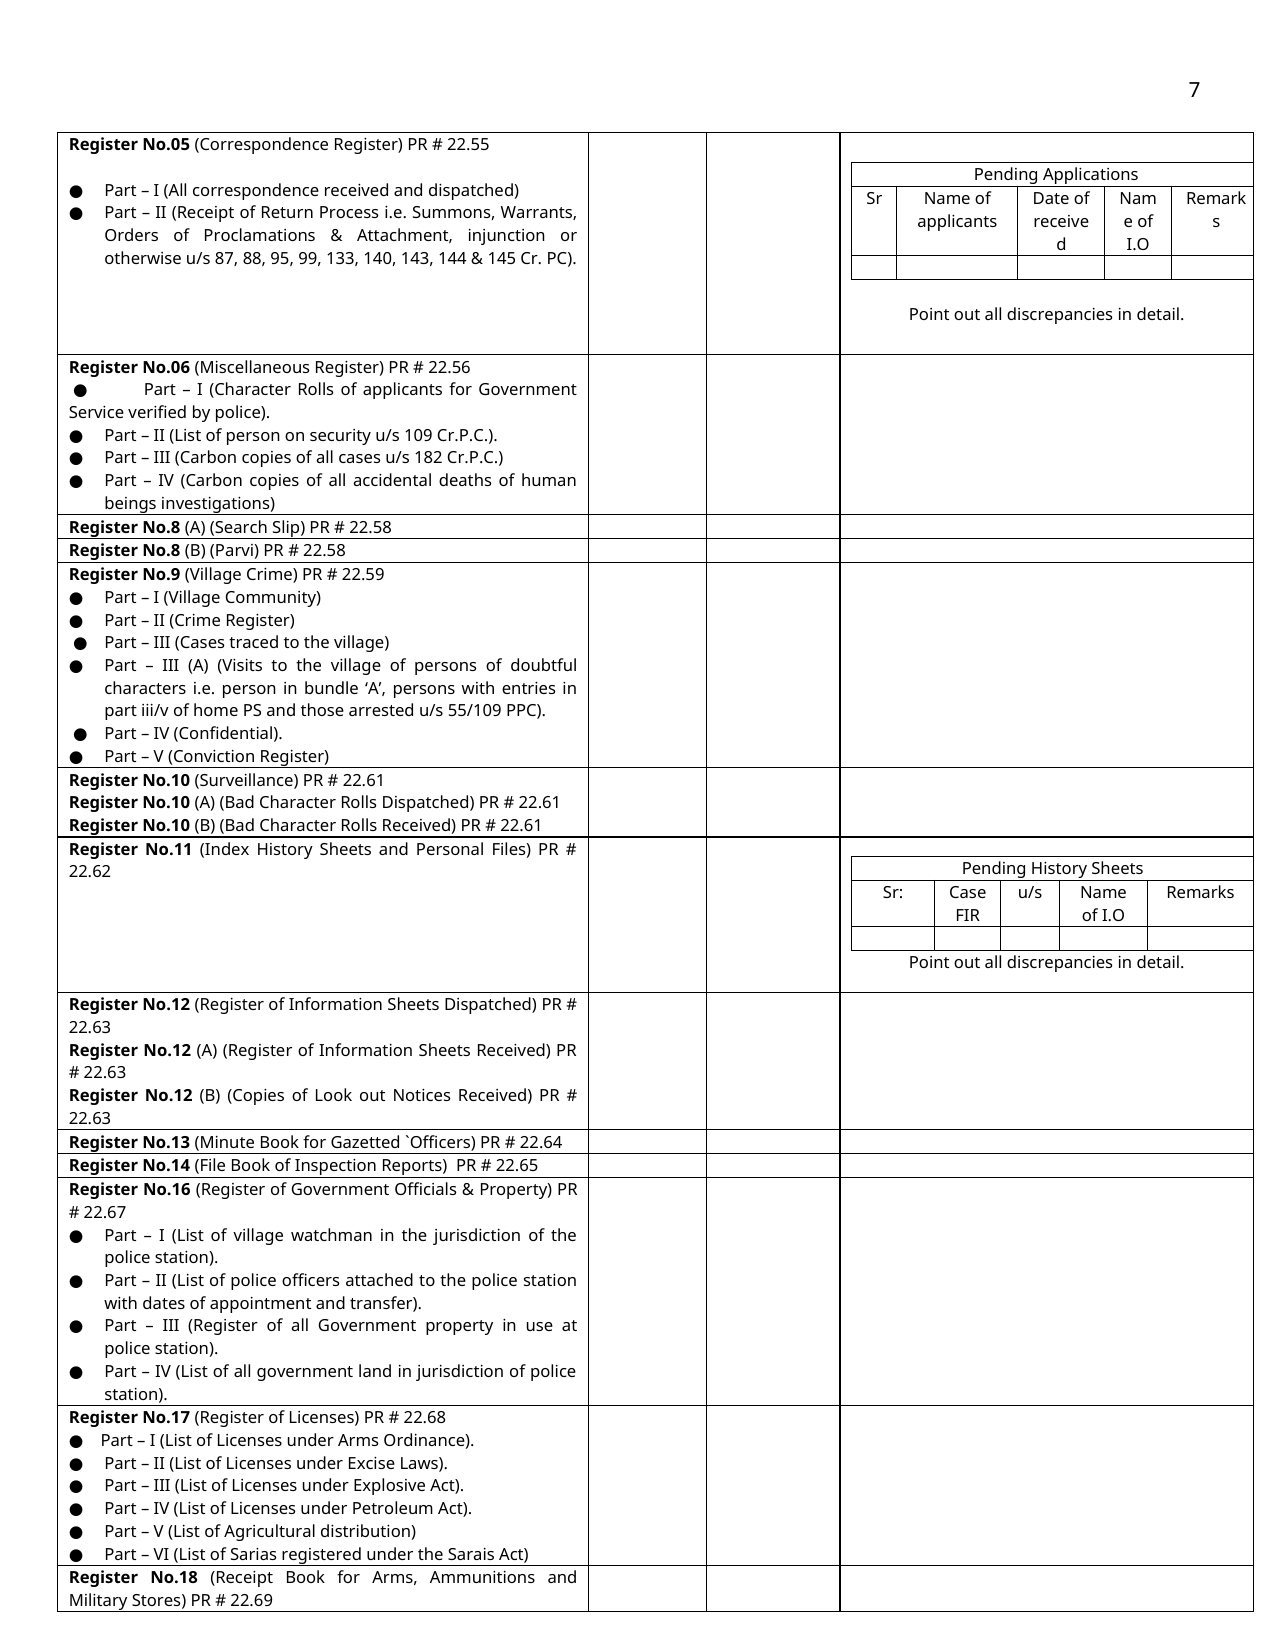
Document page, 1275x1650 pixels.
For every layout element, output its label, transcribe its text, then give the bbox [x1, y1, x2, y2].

table_cell Register No.11 (Index History Sheets and Personal Files) PR # 22.62 [58, 838, 588, 992]
table_cell [589, 838, 706, 992]
table_cell Register No.13 (Minute Book for Gazetted `Officers) PR # 22.64 [58, 1130, 588, 1153]
table_cell [841, 1154, 1253, 1177]
table_cell [589, 539, 706, 562]
table_cell [589, 993, 706, 1129]
table_cell [589, 768, 706, 836]
table_cell [589, 563, 706, 767]
table_cell Point out all discrepancies in detail. [841, 838, 1253, 992]
table_cell [707, 1566, 839, 1611]
table_cell Register No.18 (Receipt Book for Arms, Ammunitions and Military Stores) PR # 22.69 [58, 1566, 588, 1611]
table_cell Register No.16 (Register of Government Officials & Property) PR # 22.67 ● Part – I (List of village watchman in the jurisdiction of the police station). ● Part – II (List of police officers attached to the police station with dates of appointment and transfer). ● Part – III (Register of all Government property in use at police station). ● Part – IV (List of all government land in jurisdiction of police station). [58, 1178, 588, 1405]
table_cell [707, 355, 839, 514]
table_cell [589, 1406, 706, 1565]
table_cell [589, 133, 706, 354]
table_cell [841, 539, 1253, 562]
table_cell [707, 1406, 839, 1565]
table_cell [589, 515, 706, 538]
table_cell [841, 1566, 1253, 1611]
table_cell [841, 1130, 1253, 1153]
table_cell [707, 133, 839, 354]
table_cell Register No.8 (B) (Parvi) PR # 22.58 [58, 539, 588, 562]
table_cell [589, 1566, 706, 1611]
table_cell Register No.9 (Village Crime) PR # 22.59 ● Part – I (Village Community) ● Part – II (Crime Register) ● Part – III (Cases traced to the village) ● Part – III (A) (Visits to the village of persons of doubtful characters i.e. person in bundle ‘A’, persons with entries in part iii/v of home PS and those arrested u/s 55/109 PPC). ● Part – IV (Confidential). ● Part – V (Conviction Register) [58, 563, 588, 767]
table_cell [589, 1154, 706, 1177]
table_cell [841, 768, 1253, 836]
table_cell Register No.12 (Register of Information Sheets Dispatched) PR # 22.63 Register No.12 (A) (Register of Information Sheets Received) PR # 22.63 Register No.12 (B) (Copies of Look out Notices Received) PR # 22.63 [58, 993, 588, 1129]
table_cell [841, 515, 1253, 538]
table_cell [707, 539, 839, 562]
table_cell [707, 838, 839, 992]
table_cell [707, 563, 839, 767]
table_cell [707, 1130, 839, 1153]
table_cell Register No.17 (Register of Licenses) PR # 22.68 ● Part – I (List of Licenses under Arms Ordinance). ● Part – II (List of Licenses under Excise Laws). ● Part – III (List of Licenses under Explosive Act). ● Part – IV (List of Licenses under Petroleum Act). ● Part – V (List of Agricultural distribution) ● Part – VI (List of Sarias registered under the Sarais Act) [58, 1406, 588, 1565]
table_cell Point out all discrepancies in detail. [841, 133, 1253, 354]
table_cell [589, 355, 706, 514]
table_cell [707, 1178, 839, 1405]
table_cell Register No.8 (A) (Search Slip) PR # 22.58 [58, 515, 588, 538]
table_cell [841, 355, 1253, 514]
table_cell [841, 563, 1253, 767]
table_cell [589, 1130, 706, 1153]
table_cell [707, 993, 839, 1129]
table_cell [841, 993, 1253, 1129]
table_cell Register No.10 (Surveillance) PR # 22.61 Register No.10 (A) (Bad Character Rolls Dispatched) PR # 22.61 Register No.10 (B) (Bad Character Rolls Received) PR # 22.61 [58, 768, 588, 836]
table_cell [707, 768, 839, 836]
table_cell [589, 1178, 706, 1405]
table_cell [841, 1178, 1253, 1405]
table_cell Register No.06 (Miscellaneous Register) PR # 22.56 ● Part – I (Character Rolls of applicants for Government Service verified by police). ● Part – II (List of person on security u/s 109 Cr.P.C.). ● Part – III (Carbon copies of all cases u/s 182 Cr.P.C.) ● Part – IV (Carbon copies of all accidental deaths of human beings investigations) [58, 355, 588, 514]
table_cell Register No.05 (Correspondence Register) PR # 22.55 ● Part – I (All correspondence received and dispatched) ● Part – II (Receipt of Return Process i.e. Summons, Warrants, Orders of Proclamations & Attachment, injunction or otherwise u/s 87, 88, 95, 99, 133, 140, 143, 144 & 145 Cr. PC). [58, 133, 588, 354]
table_cell [841, 1406, 1253, 1565]
table_cell [707, 1154, 839, 1177]
table_cell Register No.14 (File Book of Inspection Reports) PR # 22.65 [58, 1154, 588, 1177]
table_cell [707, 515, 839, 538]
